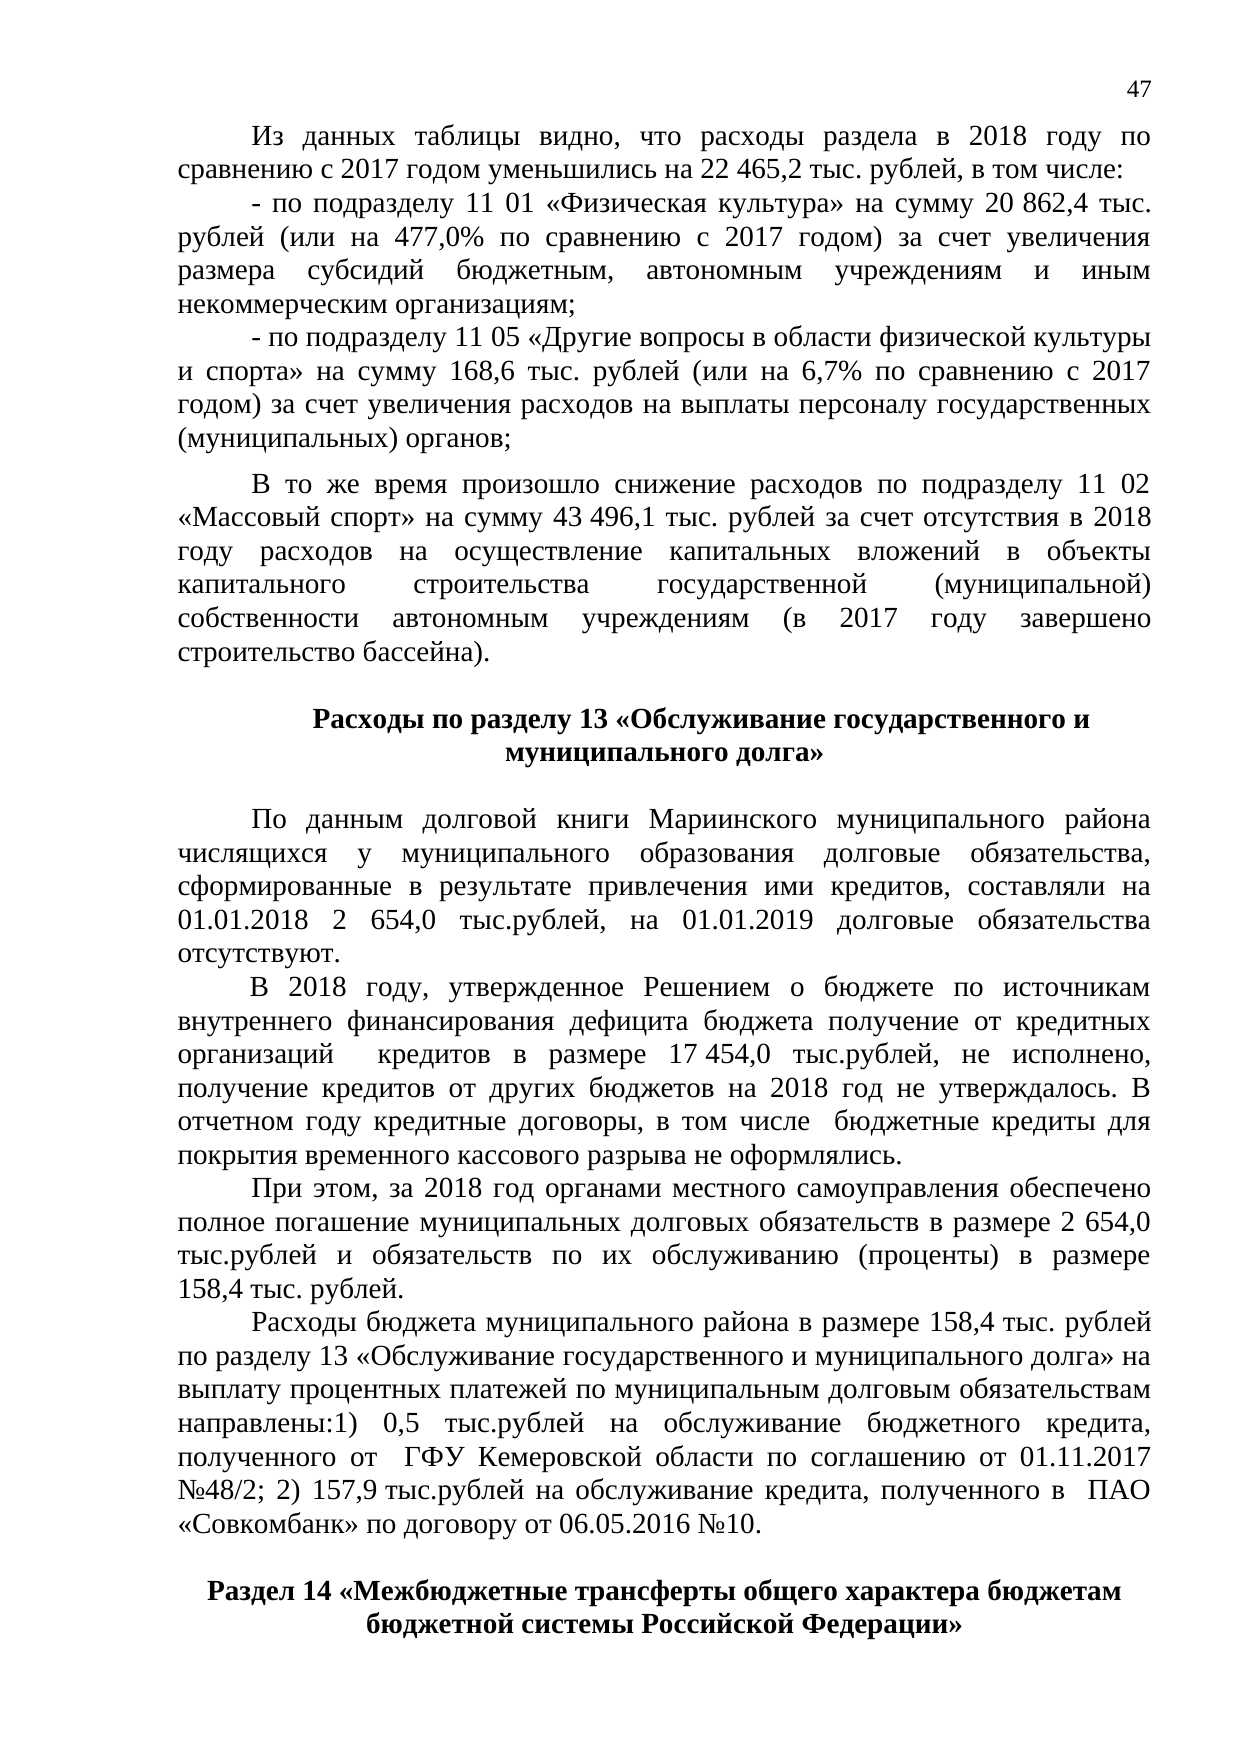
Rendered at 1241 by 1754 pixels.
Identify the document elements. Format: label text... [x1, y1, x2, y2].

text Из данных таблицы видно, что расходы раздела в 2018 году по сравнению с 2017 годом уменьшились на 22 465,2 тыс. рублей, в том числе: [177, 118, 1152, 185]
text - по подразделу 11 01 «Физическая культура» на сумму 20 862,4 тыс. рублей (или на 477,0% по сравнению с 2017 годом) за счет увеличения размера субсидий бюджетным, автономным учреждениям и иным некоммерческим организациям; [177, 185, 1152, 319]
text При этом, за 2018 год органами местного самоуправления обеспечено полное погашение муниципальных долговых обязательств в размере 2 654,0 тыс.рублей и обязательств по их обслуживанию (проценты) в размере 158,4 тыс. рублей. [177, 1170, 1152, 1304]
text Раздел 14 «Межбюджетные трансферты общего характера бюджетам бюджетной системы Российской Федерации» [177, 1573, 1152, 1640]
text Расходы бюджета муниципального района в размере 158,4 тыс. рублей по разделу 13 «Обслуживание государственного и муниципального долга» на выплату процентных платежей по муниципальным долговым обязательствам направлены:1) 0,5 тыс.рублей на обслуживание бюджетного кредита, полученного от ГФУ Кемеровской области по соглашению от 01.11.2017 №48/2; 2) 157,9 тыс.рублей на обслуживание кредита, полученного в ПАО «Совкомбанк» по договору от 06.05.2016 №10. [177, 1304, 1152, 1539]
text Расходы по разделу 13 «Обслуживание государственного и муниципального долга» [177, 701, 1152, 768]
text По данным долговой книги Мариинского муниципального района числящихся у муниципального образования долговые обязательства, сформированные в результате привлечения ими кредитов, составляли на 01.01.2018 2 654,0 тыс.рублей, на 01.01.2019 долговые обязательства отсутствуют. [177, 801, 1152, 969]
text - по подразделу 11 05 «Другие вопросы в области физической культуры и спорта» на сумму 168,6 тыс. рублей (или на 6,7% по сравнению с 2017 годом) за счет увеличения расходов на выплаты персоналу государственных (муниципальных) органов; [177, 319, 1152, 453]
text В то же время произошло снижение расходов по подразделу 11 02 «Массовый спорт» на сумму 43 496,1 тыс. рублей за счет отсутствия в 2018 году расходов на осуществление капитальных вложений в объекты капитального строительства государственной (муниципальной) собственности автономным учреждениям (в 2017 году завершено строительство бассейна). [177, 466, 1152, 667]
text В 2018 году, утвержденное Решением о бюджете по источникам внутреннего финансирования дефицита бюджета получение от кредитных организаций кредитов в размере 17 454,0 тыс.рублей, не исполнено, получение кредитов от других бюджетов на 2018 год не утверждалось. В отчетном году кредитные договоры, в том числе бюджетные кредиты для покрытия временного кассового разрыва не оформлялись. [177, 969, 1152, 1170]
